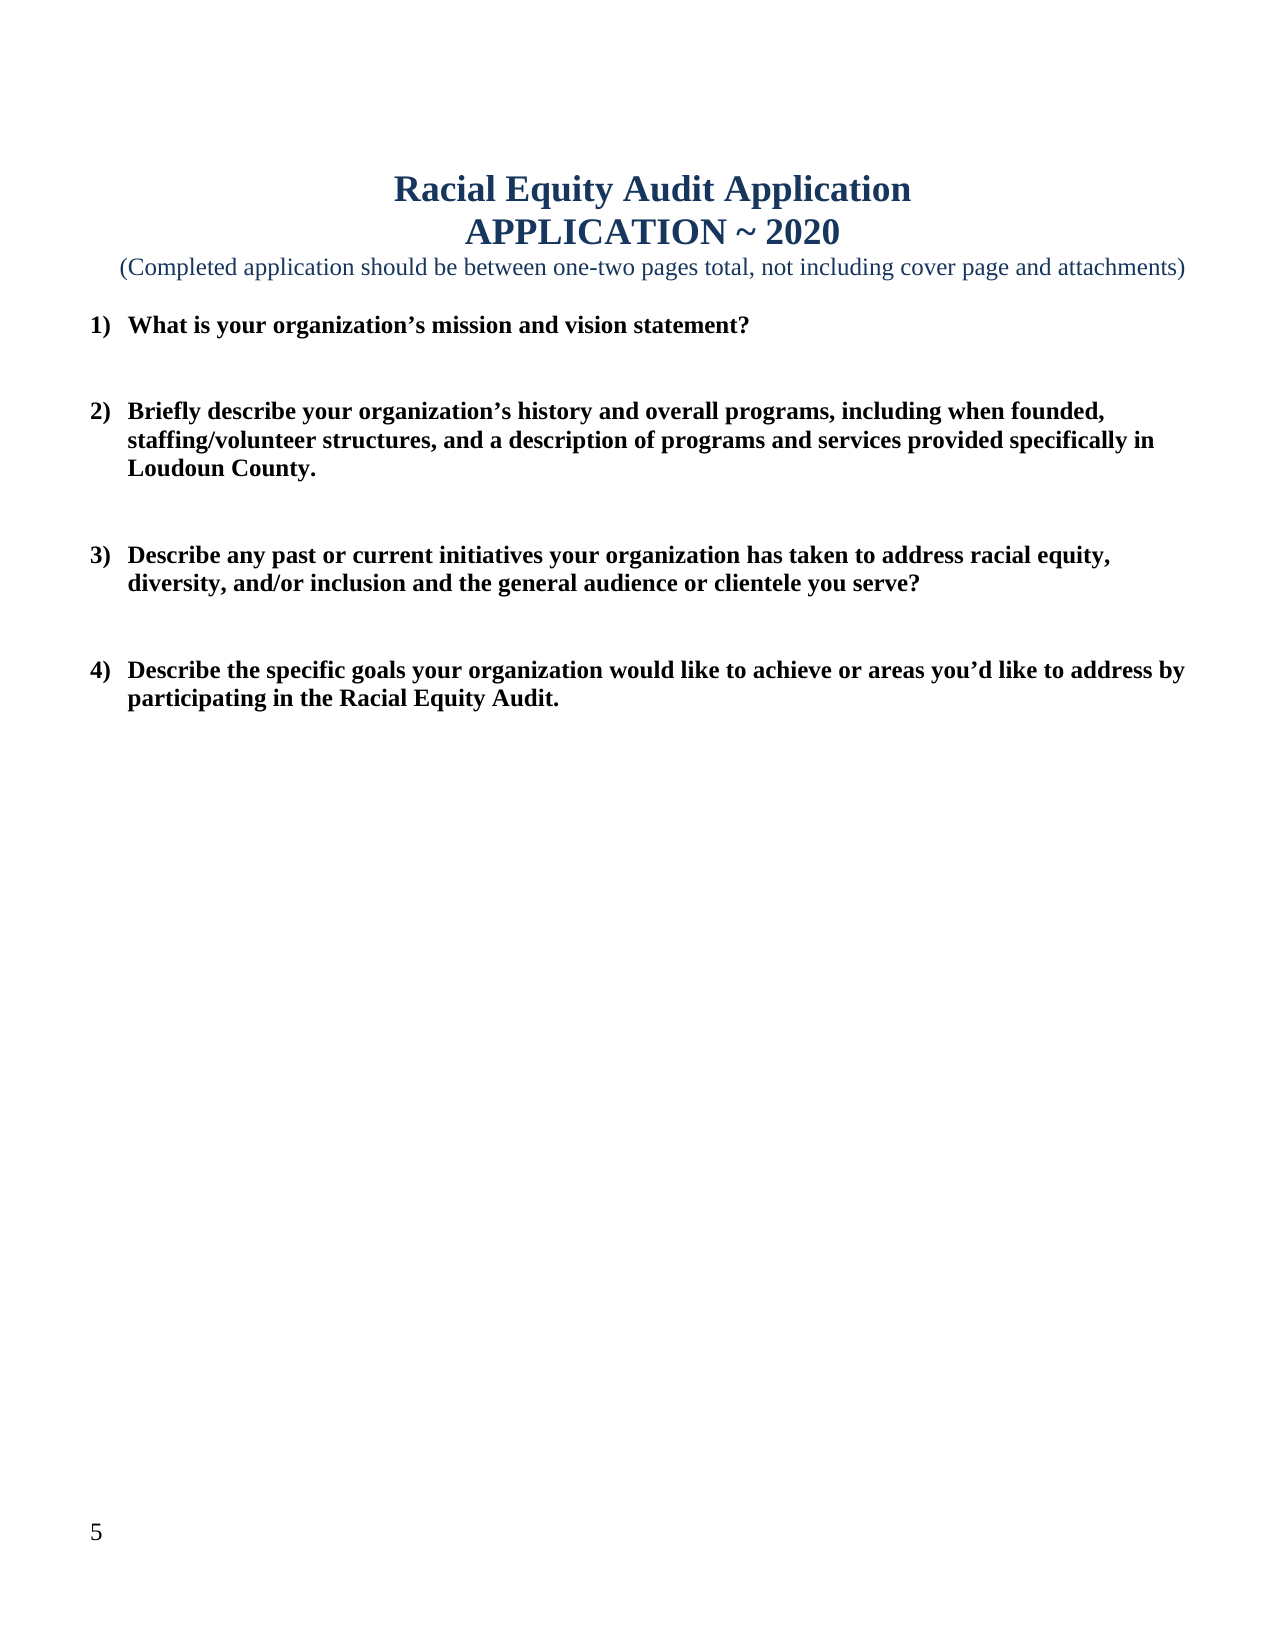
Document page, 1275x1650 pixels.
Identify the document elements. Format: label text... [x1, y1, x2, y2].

list Describe any past or current initiatives your organization has taken to address racial equity, diversity, and/or inclusion and the general audience or clientele you serve? [90, 540, 1215, 597]
text APPLICATION ~ 2020 [90, 209, 1215, 252]
text (Completed application should be between one-two pages total, not including cover page and attachments) [90, 252, 1215, 281]
list Briefly describe your organization’s history and overall programs, including when founded, staffing/volunteer structures, and a description of programs and services provided specifically in Loudoun County. [90, 396, 1215, 482]
list Describe the specific goals your organization would like to achieve or areas you’d like to address by participating in the Racial Equity Audit. [90, 655, 1215, 712]
text Racial Equity Audit Application [90, 166, 1215, 209]
list What is your organization’s mission and vision statement? [90, 310, 1215, 338]
